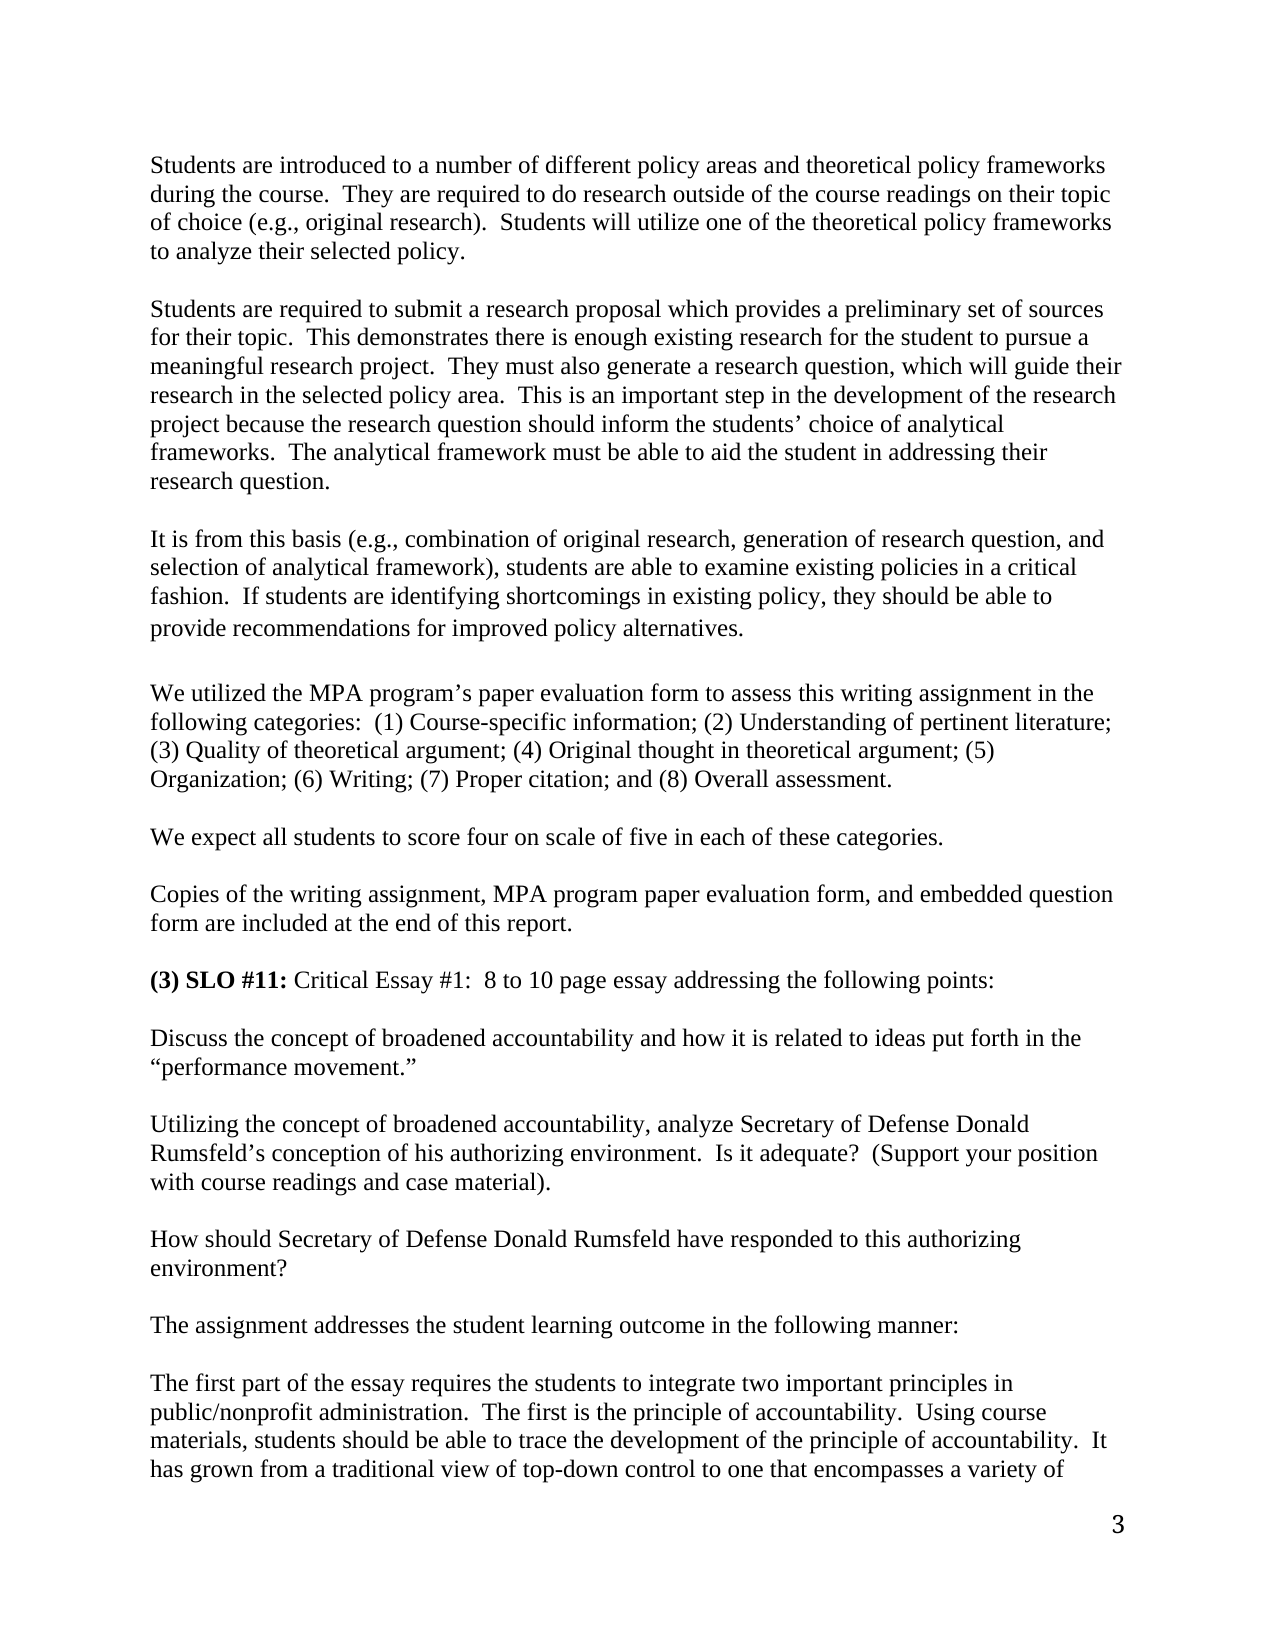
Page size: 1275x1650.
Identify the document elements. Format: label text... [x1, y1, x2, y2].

text Discuss the concept of broadened accountability and how it is related to ideas put forth in the “performance movement.” [150, 1023, 1125, 1081]
text Utilizing the concept of broadened accountability, analyze Secretary of Defense Donald Rumsfeld’s conception of his authorizing environment. Is it adequate? (Support your position with course readings and case material). [150, 1109, 1125, 1196]
text We expect all students to score four on scale of five in each of these categories. [150, 822, 1125, 851]
text We utilized the MPA program’s paper evaluation form to assess this writing assignment in the following categories: (1) Course-specific information; (2) Understanding of pertinent literature; (3) Quality of theoretical argument; (4) Original thought in theoretical argument; (5) Organization; (6) Writing; (7) Proper citation; and (8) Overall assessment. [150, 678, 1125, 793]
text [150, 1368, 1125, 1483]
text The assignment addresses the student learning outcome in the following manner: [150, 1311, 1125, 1339]
text How should Secretary of Defense Donald Rumsfeld have responded to this authorizing environment? [150, 1224, 1125, 1282]
text (3) SLO #11: Critical Essay #1: 8 to 10 page essay addressing the following points: [150, 966, 1125, 994]
text It is from this basis (e.g., combination of original research, generation of research question, and selection of analytical framework), students are able to examine existing policies in a critical fashion. If students are identifying shortcomings in existing policy, they should be able to provide recommendations for improved policy alternatives. [150, 524, 1125, 644]
text Copies of the writing assignment, MPA program paper evaluation form, and embedded question form are included at the end of this report. [150, 879, 1125, 937]
text Students are introduced to a number of different policy areas and theoretical policy frameworks during the course. They are required to do research outside of the course readings on their topic of choice (e.g., original research). Students will utilize one of the theoretical policy frameworks to analyze their selected policy. [150, 150, 1125, 265]
text Students are required to submit a research proposal which provides a preliminary set of sources for their topic. This demonstrates there is enough existing research for the student to pursue a meaningful research project. They must also generate a research question, which will guide their research in the selected policy area. This is an important step in the development of the research project because the research question should inform the students’ choice of analytical frameworks. The analytical framework must be able to aid the student in addressing their research question. [150, 294, 1125, 495]
